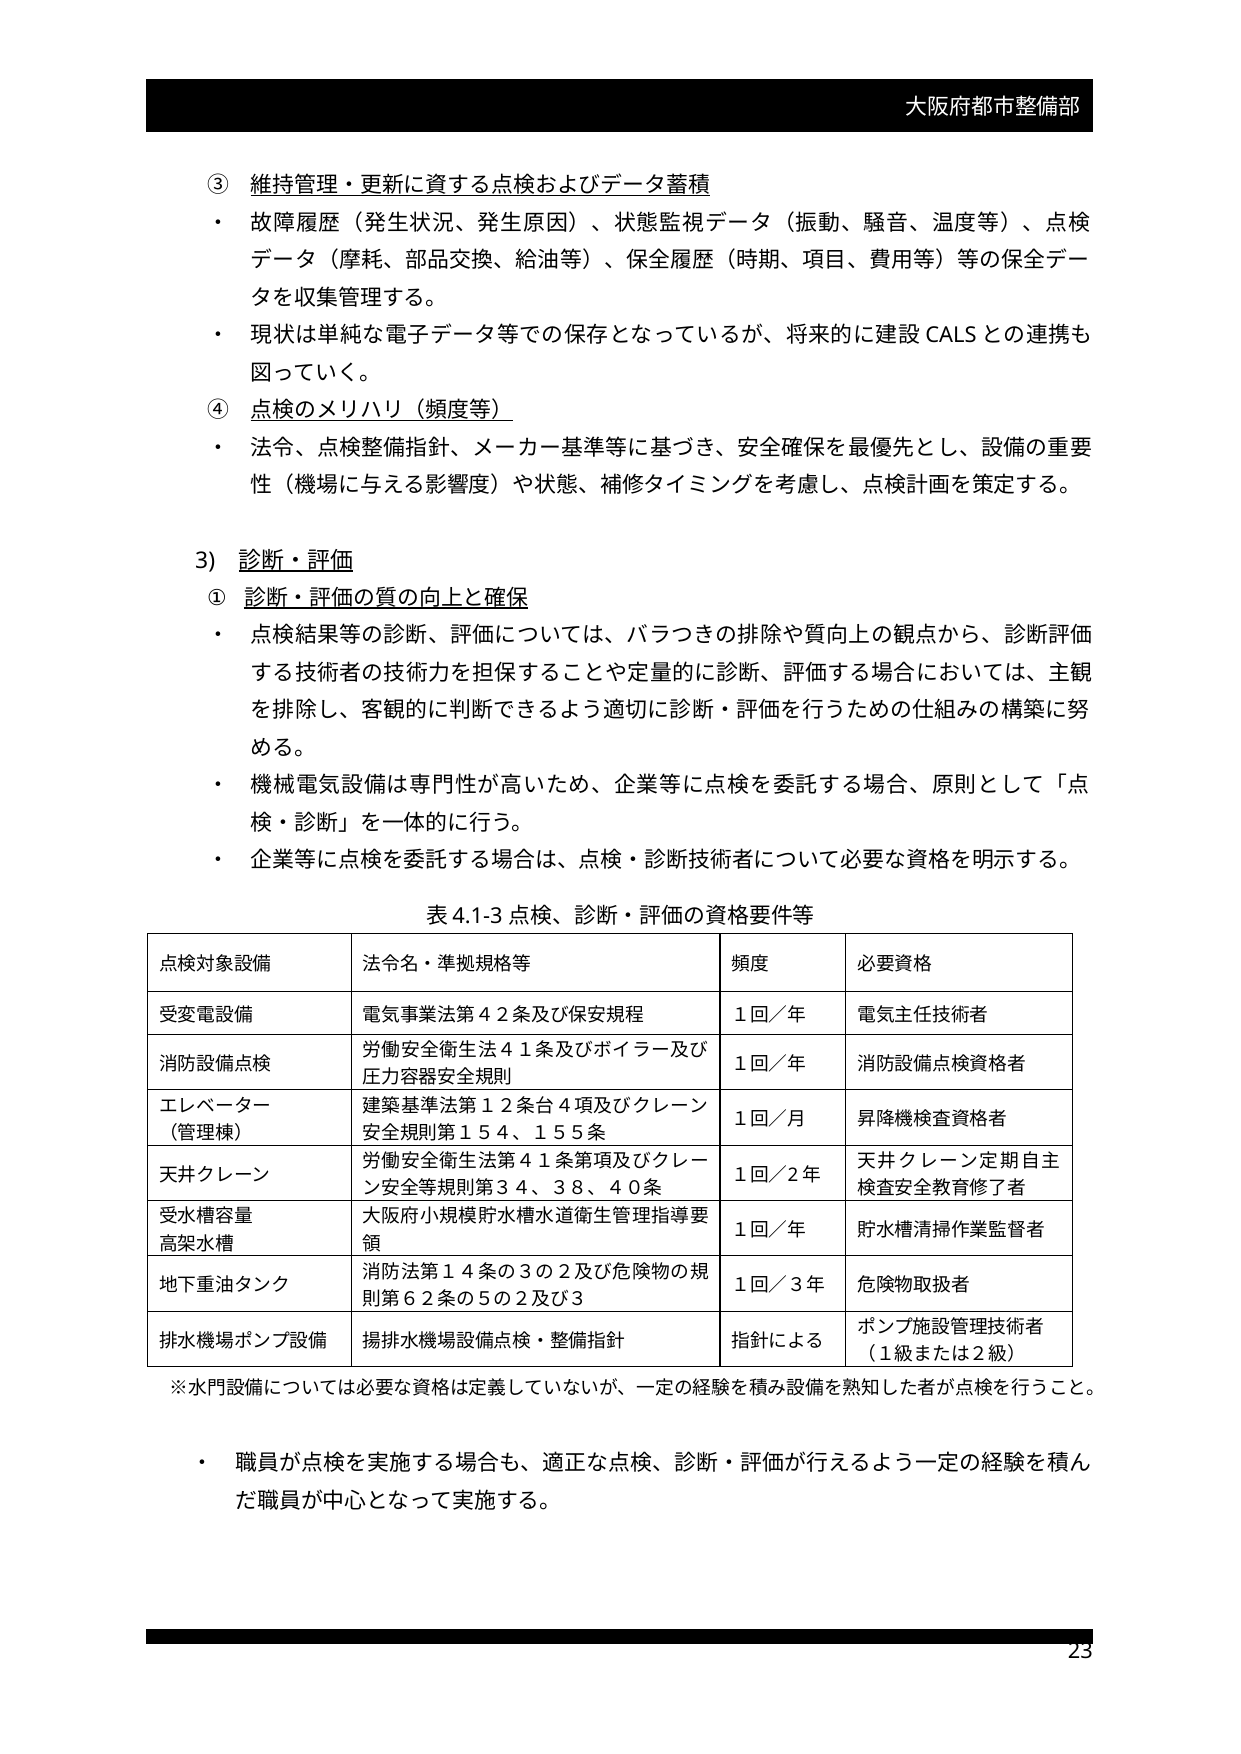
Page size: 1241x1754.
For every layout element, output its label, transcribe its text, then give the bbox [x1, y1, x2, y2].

table_cell 消防設備点検 [148, 1035, 351, 1089]
list 企業等に点検を委託する場合は、点検・診断技術者について必要な資格を明示する。 [207, 839, 1092, 877]
table_cell 建築基準法第１２条台４項及びクレーン安全規則第１５４、１５５条 [352, 1090, 719, 1144]
table_cell 受水槽容量 高架水槽 [148, 1201, 351, 1255]
list 機械電気設備は専門性が高いため、企業等に点検を委託する場合、原則として「点検・診断」を一体的に行う。 [207, 764, 1092, 839]
list 診断・評価の質の向上と確保 [207, 577, 1092, 614]
table_header 必要資格 [846, 934, 1072, 991]
table_cell 貯水槽清掃作業監督者 [846, 1201, 1072, 1255]
table_cell 電気事業法第４２条及び保安規程 [352, 992, 719, 1034]
table_cell 受変電設備 [148, 992, 351, 1034]
table_cell 消防設備点検資格者 [846, 1035, 1072, 1089]
list 点検結果等の診断、評価については、バラつきの排除や質向上の観点から、診断評価する技術者の技術力を担保することや定量的に診断、評価する場合においては、主観を排除し、客観的に判断できるよう適切に診断・評価を行うための仕組みの構築に努める。 [207, 614, 1092, 764]
table_cell 排水機場ポンプ設備 [148, 1312, 351, 1366]
table_cell １回／年 [721, 992, 845, 1034]
table_header 点検対象設備 [148, 934, 351, 991]
table_cell 地下重油タンク [148, 1256, 351, 1311]
table_cell １回／年 [721, 1035, 845, 1089]
table_cell 指針による [721, 1312, 845, 1366]
text 表4.1-3 点検、診断・評価の資格要件等 [148, 896, 1092, 933]
list 職員が点検を実施する場合も、適正な点検、診断・評価が行えるよう一定の経験を積んだ職員が中心となって実施する。 [191, 1442, 1092, 1517]
table_cell 昇降機検査資格者 [846, 1090, 1072, 1144]
table_cell ポンプ施設管理技術者 （１級または２級） [846, 1312, 1072, 1366]
table_cell 消防法第１４条の３の２及び危険物の規則第６２条の５の２及び３ [352, 1256, 719, 1311]
text ※水門設備については必要な資格は定義していないが、一定の経験を積み設備を熟知した者が点検を行うこと。 [148, 1367, 1092, 1405]
subtitle 診断・評価 [195, 539, 1092, 577]
table_cell 危険物取扱者 [846, 1256, 1072, 1311]
table_cell エレベーター （管理棟） [148, 1090, 351, 1144]
list 故障履歴（発生状況、発生原因）、状態監視データ（振動、騒音、温度等）、点検データ（摩耗、部品交換、給油等）、保全履歴（時期、項目、費用等）等の保全データを収集管理する。 [207, 202, 1092, 314]
table_cell 揚排水機場設備点検・整備指針 [352, 1312, 719, 1366]
subtitle 維持管理・更新に資する点検およびデータ蓄積 [207, 164, 1092, 202]
table_cell 電気主任技術者 [846, 992, 1072, 1034]
list 法令、点検整備指針、メーカー基準等に基づき、安全確保を最優先とし、設備の重要性（機場に与える影響度）や状態、補修タイミングを考慮し、点検計画を策定する。 [207, 427, 1092, 502]
table_header 頻度 [721, 934, 845, 991]
table_cell 労働安全衛生法４１条及びボイラー及び圧力容器安全規則 [352, 1035, 719, 1089]
table_cell 天井クレーン定期自主検査安全教育修了者 [846, 1146, 1072, 1200]
table_header 法令名・準拠規格等 [352, 934, 719, 991]
table_cell １回／年 [721, 1201, 845, 1255]
list 現状は単純な電子データ等での保存となっているが、将来的に建設CALSとの連携も図っていく。 [207, 314, 1092, 389]
table_cell 大阪府小規模貯水槽水道衛生管理指導要領 [352, 1201, 719, 1255]
table_cell 労働安全衛生法第４１条第項及びクレーン安全等規則第３４、３８、４０条 [352, 1146, 719, 1200]
table_cell 天井クレーン [148, 1146, 351, 1200]
table_cell １回／月 [721, 1090, 845, 1144]
subtitle 点検のメリハリ（頻度等） [207, 389, 1092, 427]
table_cell １回／３年 [721, 1256, 845, 1311]
table_cell １回／2年 [721, 1146, 845, 1200]
